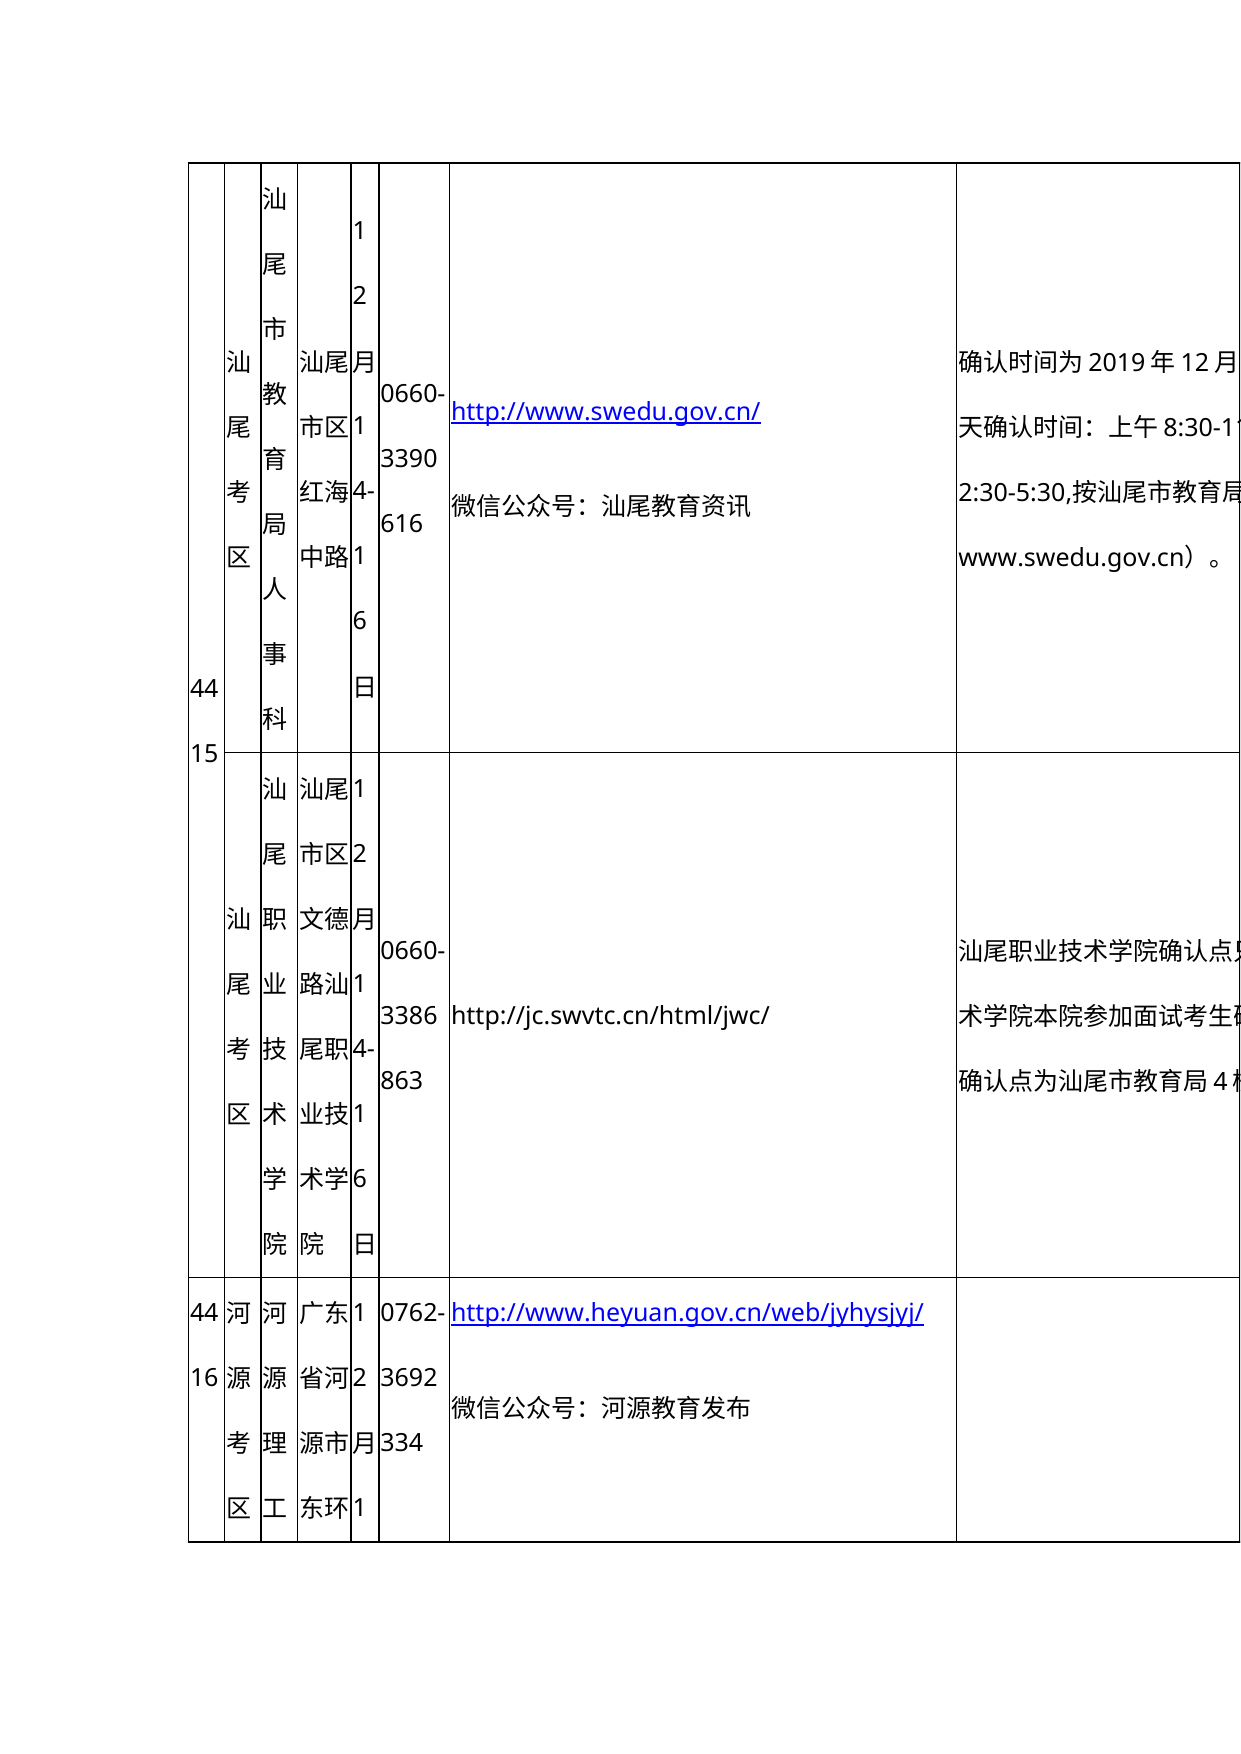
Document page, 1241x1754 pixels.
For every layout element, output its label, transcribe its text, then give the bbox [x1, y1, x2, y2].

table_cell 12月14-16日 [352, 164, 378, 752]
table_cell 12月14-16日 [352, 753, 378, 1276]
table_cell 4416 [189, 1278, 224, 1541]
table_cell 0762-3692334 [380, 1278, 449, 1541]
table_cell 河源考区 [225, 1278, 260, 1541]
table_cell 确认时间为2019年12月14日-16日，每天确认时间：上午8:30-11:30，下午2:30-5:30,按汕尾市教育局通知（http://www.swedu.gov.cn）。 [957, 164, 1239, 752]
table_cell 4415 [189, 164, 224, 1276]
table_cell 广东省河源市东环路大学城 [298, 1278, 350, 1541]
table_cell 汕尾市区文德路汕尾职业技术学院 [298, 753, 350, 1276]
table_cell 汕尾职业技术学院 [262, 753, 297, 1276]
table_cell http://www.swedu.gov.cn/ 微信公众号：汕尾教育资讯 [450, 164, 956, 752]
table_cell 汕尾职业技术学院确认点只为汕尾职业技术学院本院参加面试考生确认，其他人员确认点为汕尾市教育局4楼人事科。 [957, 753, 1239, 1276]
table_cell 汕尾考区 [225, 753, 260, 1276]
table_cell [450, 1278, 956, 1541]
table_cell 0660-3390616 [380, 164, 449, 752]
table_cell 0660-3386863 [380, 753, 449, 1276]
table_cell 汕尾市教育局人事科 [262, 164, 297, 752]
table_cell 汕尾市区红海中路 [298, 164, 350, 752]
table_cell 12月14-15日 [352, 1278, 378, 1541]
table_cell [957, 1278, 1239, 1541]
table_cell 河源理工学校 [262, 1278, 297, 1541]
table_cell 汕尾考区 [225, 164, 260, 752]
table_cell http://jc.swvtc.cn/html/jwc/ [450, 753, 956, 1276]
